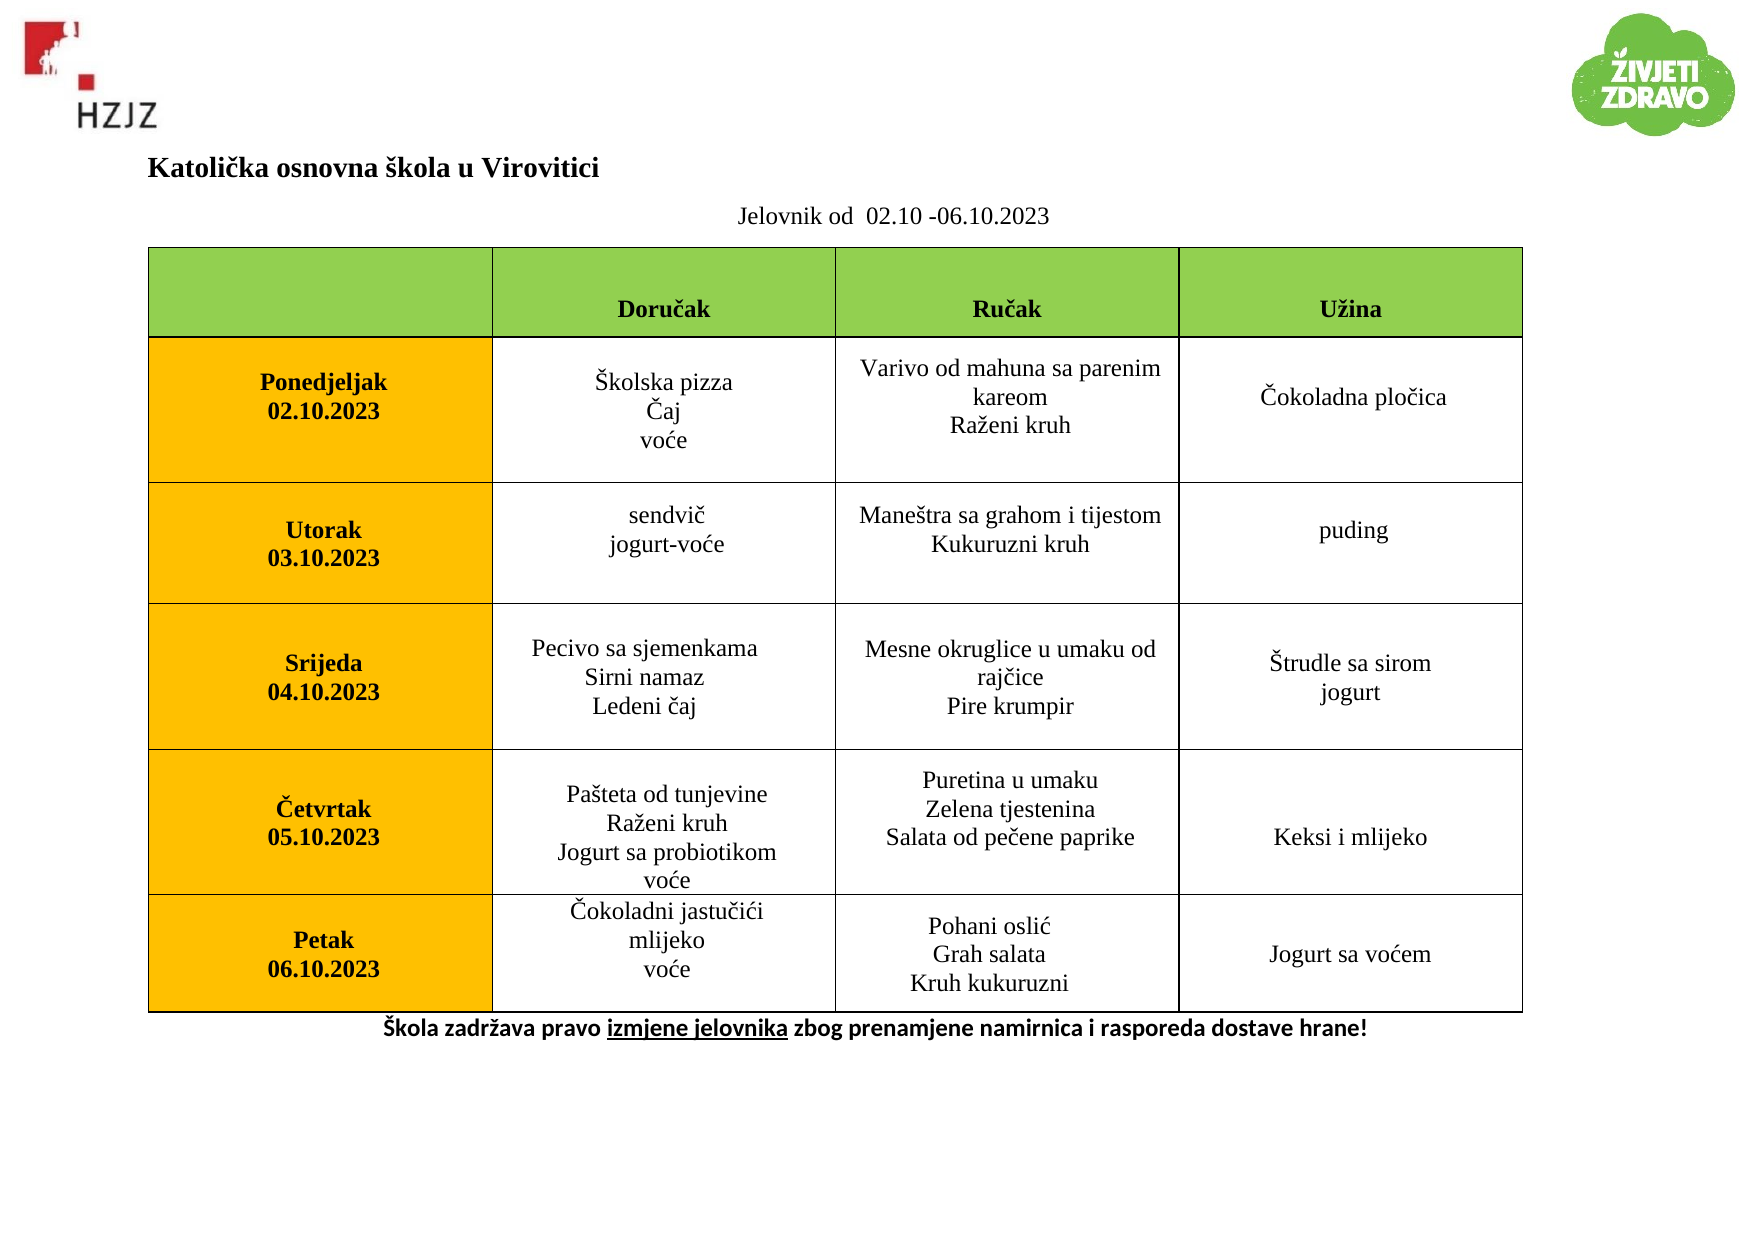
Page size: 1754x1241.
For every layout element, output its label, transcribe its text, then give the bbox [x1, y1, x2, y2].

table_cell Pohani oslić Grah salata Kruh kukuruzni [836, 895, 1178, 1011]
picture [11, 8, 170, 140]
table_cell Pašteta od tunjevine Raženi kruh Jogurt sa probiotikom voće [493, 750, 835, 894]
picture [1566, 8, 1740, 148]
table_header Ručak [836, 248, 1178, 336]
table_cell puding [1180, 483, 1522, 603]
table_cell sendvič jogurt-voće [493, 483, 835, 603]
table_cell Čokoladna pločica [1180, 338, 1522, 482]
table_cell Štrudle sa sirom jogurt [1180, 604, 1522, 749]
table_cell Utorak 03.10.2023 [149, 483, 492, 603]
table_cell Čokoladni jastučići mlijeko voće [493, 895, 835, 1011]
table_cell Školska pizza Čaj voće [493, 338, 835, 482]
table_cell Pecivo sa sjemenkama Sirni namaz Ledeni čaj [493, 604, 835, 749]
text Škola zadržava pravo izmjene jelovnika zbog prenamjene namirnica i rasporeda dostave hrane! [147, 1012, 1604, 1043]
table_cell Puretina u umaku Zelena tjestenina Salata od pečene paprike [836, 750, 1178, 894]
table_cell Ponedjeljak 02.10.2023 [149, 338, 492, 482]
table_cell Srijeda 04.10.2023 [149, 604, 492, 749]
text Jelovnik od 02.10 -06.10.2023 [599, 201, 1188, 230]
table_header Užina [1180, 248, 1522, 336]
table_cell Jogurt sa voćem [1180, 895, 1522, 1011]
table_cell Četvrtak 05.10.2023 [149, 750, 492, 894]
table_header Doručak [493, 248, 835, 336]
table_cell Maneštra sa grahom i tijestom Kukuruzni kruh [836, 483, 1178, 603]
table_cell Mesne okruglice u umaku od rajčice Pire krumpir [836, 604, 1178, 749]
table_cell Varivo od mahuna sa parenim kareom Raženi kruh [836, 338, 1178, 482]
table_cell Keksi i mlijeko [1180, 750, 1522, 894]
table_cell Petak 06.10.2023 [149, 895, 492, 1011]
table_header [149, 248, 492, 336]
text Katolička osnovna škola u Virovitici [147, 150, 1188, 183]
